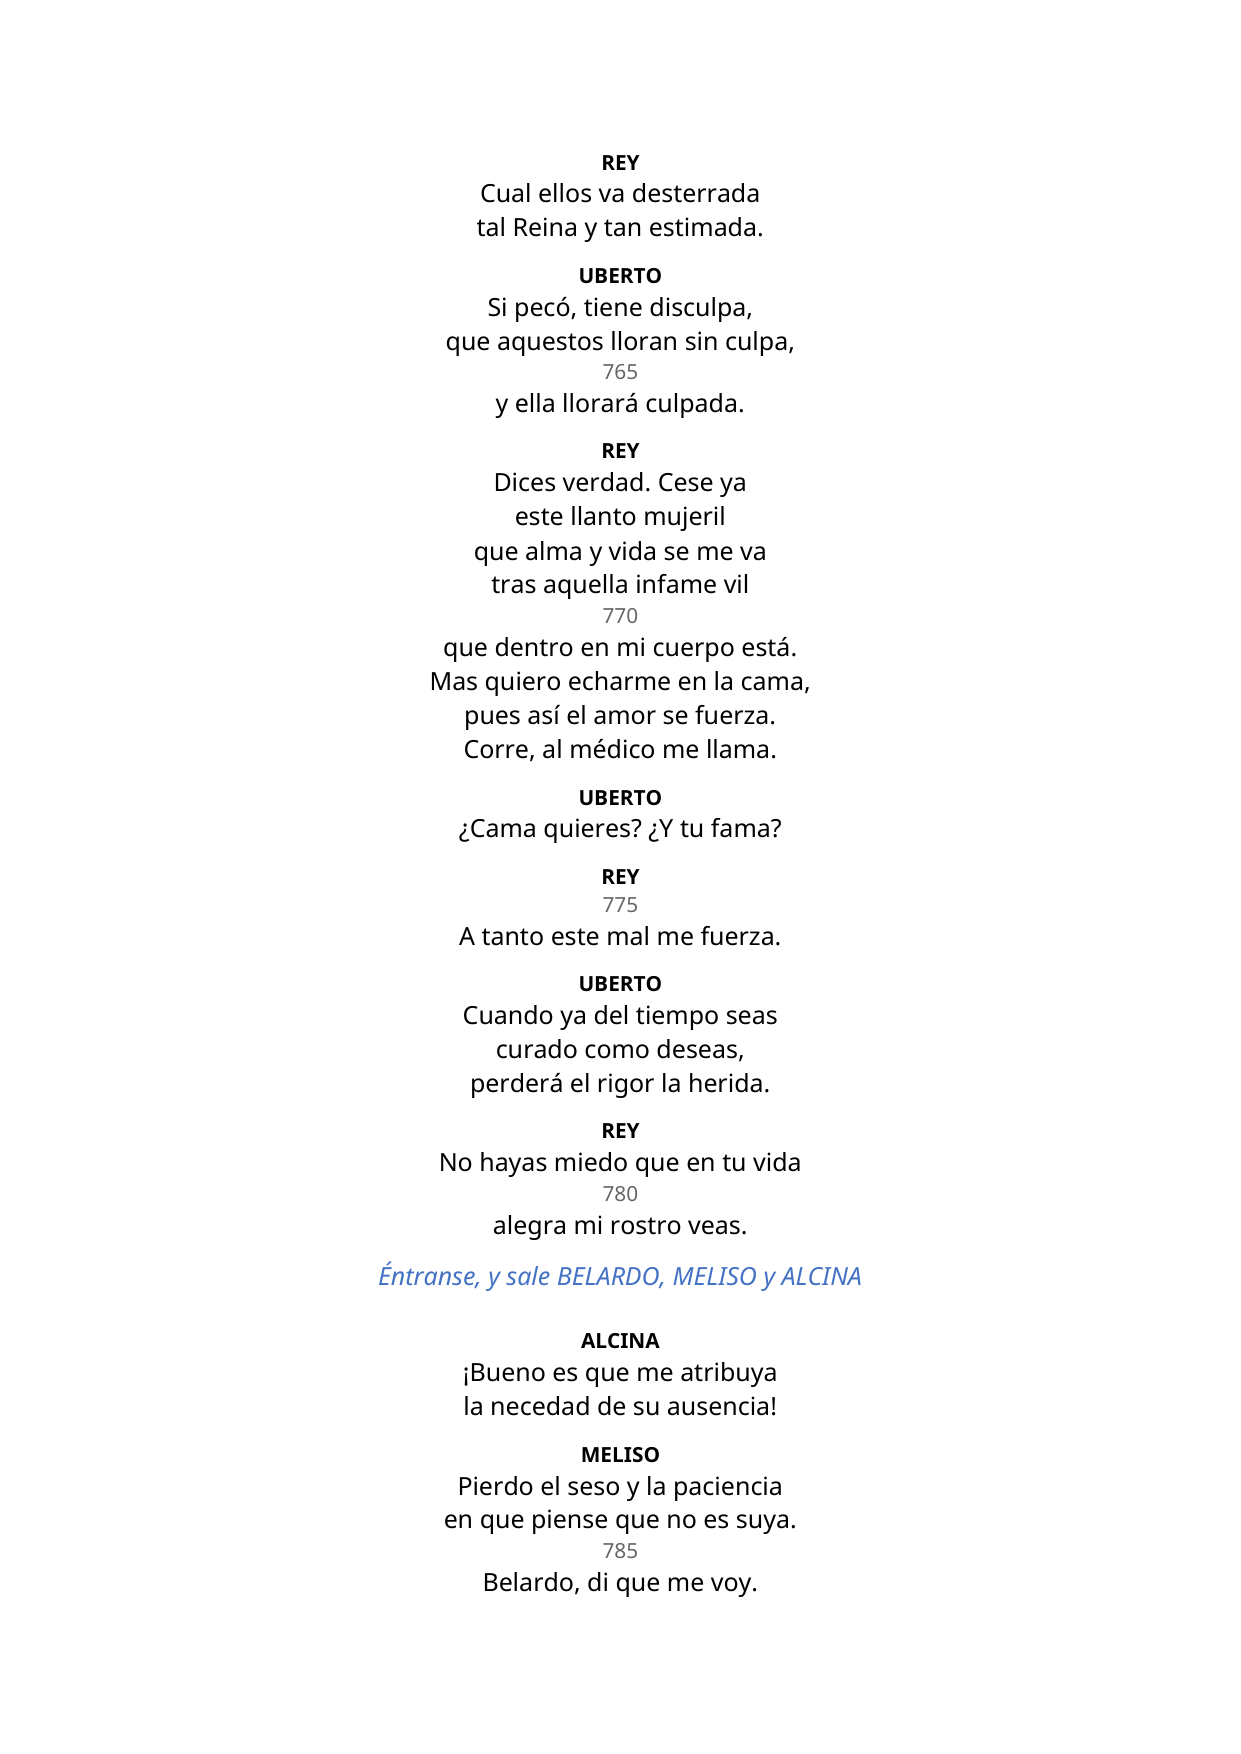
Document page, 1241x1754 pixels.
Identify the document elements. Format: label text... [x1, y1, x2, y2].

text REY [177, 1117, 1063, 1145]
text que aquestos lloran sin culpa, [177, 323, 1063, 357]
text y ella llorará culpada. [177, 386, 1063, 420]
text Pierdo el seso y la paciencia [177, 1468, 1063, 1502]
text REY [177, 148, 1063, 176]
text Cuando ya del tiempo seas [177, 998, 1063, 1032]
text Corre, al médico me llama. [177, 732, 1063, 766]
text tal Reina y tan estimada. [177, 210, 1063, 244]
text Éntranse, y sale BELARDO, MELISO y ALCINA [177, 1258, 1063, 1292]
text Cual ellos va desterrada [177, 176, 1063, 210]
text ¡Bueno es que me atribuya [177, 1355, 1063, 1389]
text 775 [177, 890, 1063, 919]
text MELISO [177, 1440, 1063, 1468]
text UBERTO [177, 261, 1063, 289]
text UBERTO [177, 969, 1063, 998]
text en que piense que no es suya. [177, 1502, 1063, 1536]
text este llanto mujeril [177, 499, 1063, 533]
text ALCINA [177, 1326, 1063, 1355]
text REY [177, 437, 1063, 465]
text No hayas miedo que en tu vida [177, 1145, 1063, 1179]
text alegra mi rostro veas. [177, 1208, 1063, 1242]
text la necedad de su ausencia! [177, 1389, 1063, 1423]
text Si pecó, tiene disculpa, [177, 289, 1063, 323]
text 765 [177, 357, 1063, 386]
text que dentro en mi cuerpo está. [177, 630, 1063, 664]
text tras aquella infame vil [177, 567, 1063, 601]
text curado como deseas, [177, 1032, 1063, 1066]
text 780 [177, 1179, 1063, 1208]
text Belardo, di que me voy. [177, 1565, 1063, 1599]
text UBERTO [177, 783, 1063, 811]
text 785 [177, 1536, 1063, 1565]
text ¿Cama quieres? ¿Y tu fama? [177, 811, 1063, 845]
text 770 [177, 601, 1063, 630]
text perderá el rigor la herida. [177, 1066, 1063, 1100]
text REY [177, 862, 1063, 890]
text pues así el amor se fuerza. [177, 698, 1063, 732]
text que alma y vida se me va [177, 533, 1063, 567]
text A tanto este mal me fuerza. [177, 919, 1063, 953]
text Mas quiero echarme en la cama, [177, 664, 1063, 698]
text Dices verdad. Cese ya [177, 465, 1063, 499]
